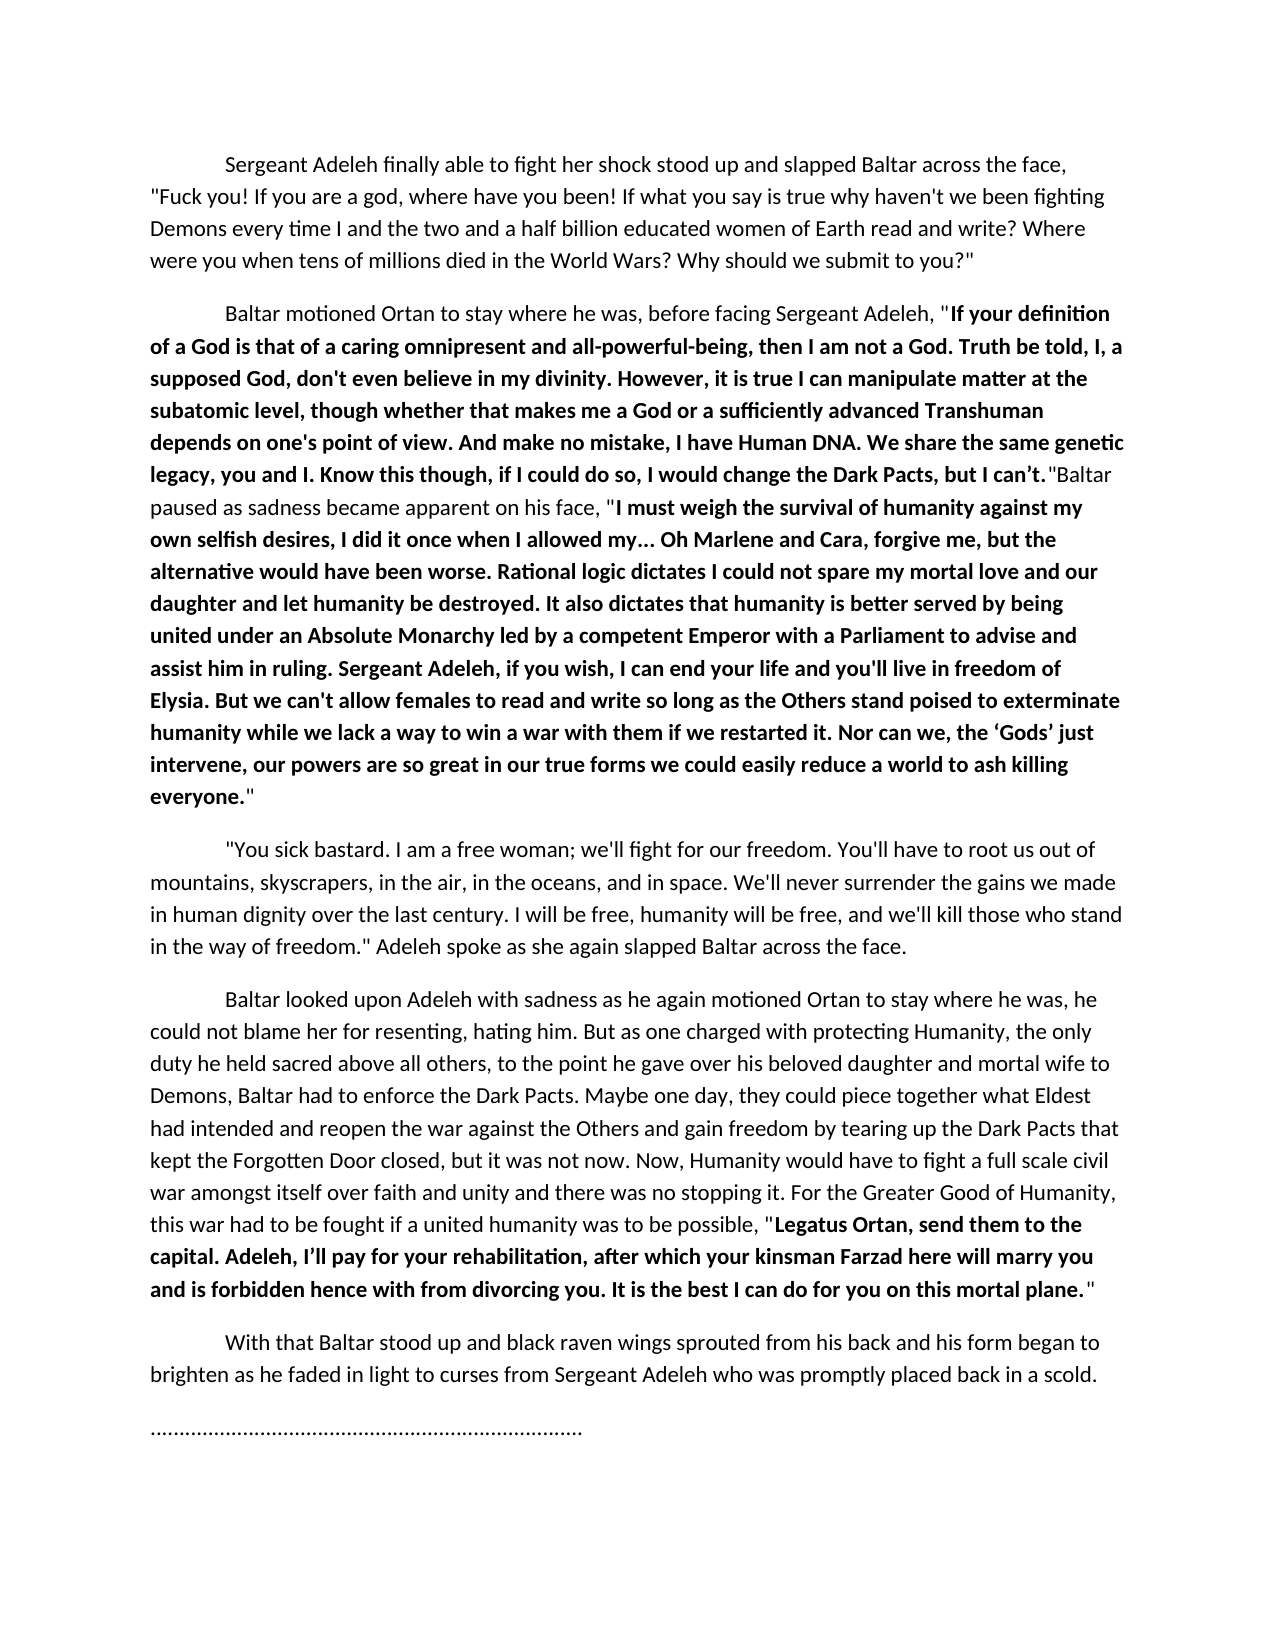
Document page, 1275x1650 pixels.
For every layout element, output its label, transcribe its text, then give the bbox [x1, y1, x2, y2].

text ........................................................................... [150, 1413, 1125, 1441]
text With that Baltar stood up and black raven wings sprouted from his back and his form began to brighten as he faded in light to curses from Sergeant Adeleh who was promptly placed back in a scold. [150, 1328, 1125, 1388]
text "You sick bastard. I am a free woman; we'll fight for our freedom. You'll have to root us out of mountains, skyscrapers, in the air, in the oceans, and in space. We'll never surrender the gains we made in human dignity over the last century. I will be free, humanity will be free, and we'll kill those who stand in the way of freedom." Adeleh spoke as she again slapped Baltar across the face. [150, 835, 1125, 960]
text Sergeant Adeleh finally able to fight her shock stood up and slapped Baltar across the face, "Fuck you! If you are a god, where have you been! If what you say is true why haven't we been fighting Demons every time I and the two and a half billion educated women of Earth read and write? Where were you when tens of millions died in the World Wars? Why should we submit to you?" [150, 150, 1125, 274]
text Baltar looked upon Adeleh with sadness as he again motioned Ortan to stay where he was, he could not blame her for resenting, hating him. But as one charged with protecting Humanity, the only duty he held sacred above all others, to the point he gave over his beloved daughter and mortal wife to Demons, Baltar had to enforce the Dark Pacts. Maybe one day, they could piece together what Eldest had intended and reopen the war against the Others and gain freedom by tearing up the Dark Pacts that kept the Forgotten Door closed, but it was not now. Now, Humanity would have to fight a full scale civil war amongst itself over faith and unity and there was no stopping it. For the Greater Good of Humanity, this war had to be fought if a united humanity was to be possible, "Legatus Ortan, send them to the capital. Adeleh, I’ll pay for your rehabilitation, after which your kinsman Farzad here will marry you and is forbidden hence with from divorcing you. It is the best I can do for you on this mortal plane." [150, 985, 1125, 1303]
text Baltar motioned Ortan to stay where he was, before facing Sergeant Adeleh, "If your definition of a God is that of a caring omnipresent and all-powerful-being, then I am not a God. Truth be told, I, a supposed God, don't even believe in my divinity. However, it is true I can manipulate matter at the subatomic level, though whether that makes me a God or a sufficiently advanced Transhuman depends on one's point of view. And make no mistake, I have Human DNA. We share the same genetic legacy, you and I. Know this though, if I could do so, I would change the Dark Pacts, but I can’t."Baltar paused as sadness became apparent on his face, "I must weigh the survival of humanity against my own selfish desires, I did it once when I allowed my... Oh Marlene and Cara, forgive me, but the alternative would have been worse. Rational logic dictates I could not spare my mortal love and our daughter and let humanity be destroyed. It also dictates that humanity is better served by being united under an Absolute Monarchy led by a competent Emperor with a Parliament to advise and assist him in ruling. Sergeant Adeleh, if you wish, I can end your life and you'll live in freedom of Elysia. But we can't allow females to read and write so long as the Others stand poised to exterminate humanity while we lack a way to win a war with them if we restarted it. Nor can we, the ‘Gods’ just intervene, our powers are so great in our true forms we could easily reduce a world to ash killing everyone." [150, 299, 1125, 810]
